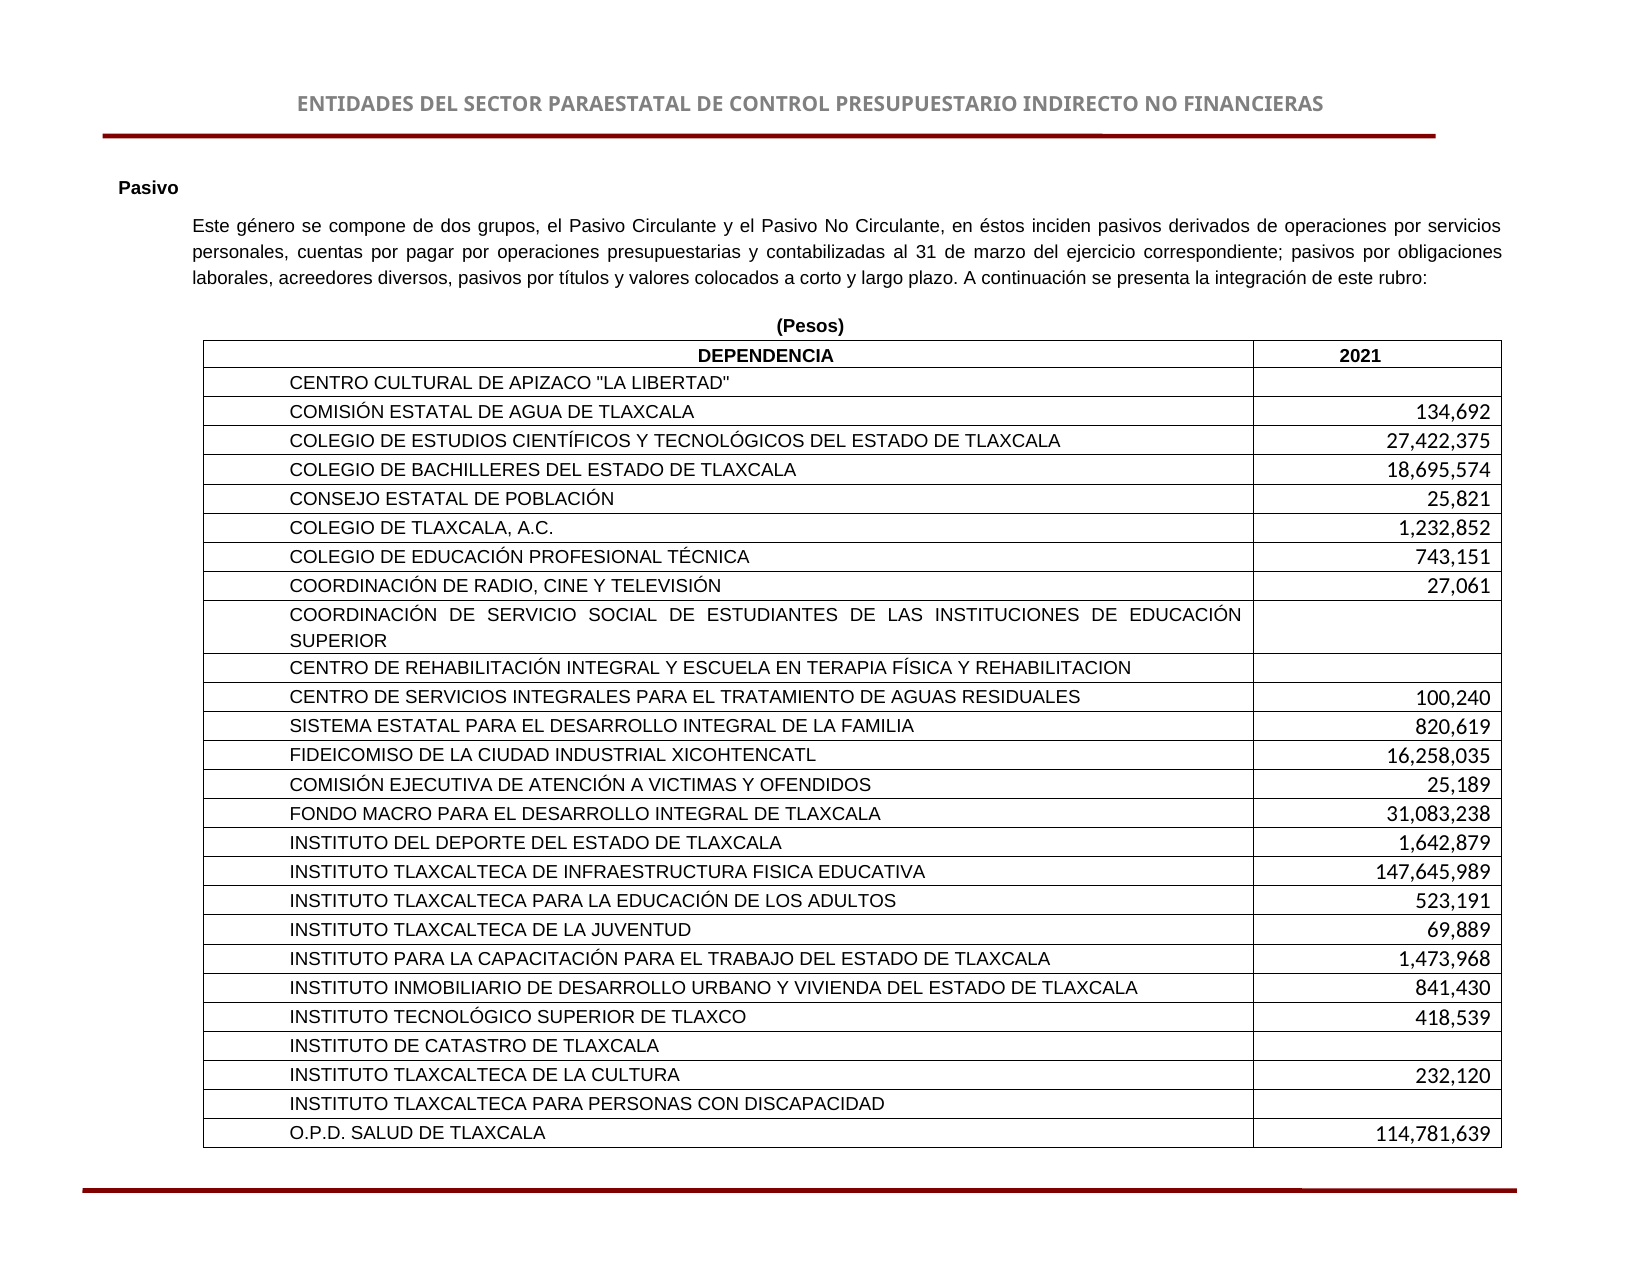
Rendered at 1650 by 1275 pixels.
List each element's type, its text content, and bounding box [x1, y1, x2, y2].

table_cell 820,619 [1254, 712, 1501, 740]
table_cell INSTITUTO PARA LA CAPACITACIÓN PARA EL TRABAJO DEL ESTADO DE TLAXCALA [204, 945, 1253, 972]
table_cell 69,889 [1254, 915, 1501, 943]
table_cell [1254, 601, 1501, 653]
table_cell 16,258,035 [1254, 741, 1501, 769]
table_cell 27,422,375 [1254, 426, 1501, 454]
table_cell FONDO MACRO PARA EL DESARROLLO INTEGRAL DE TLAXCALA [204, 799, 1253, 827]
table_cell 134,692 [1254, 397, 1501, 425]
table_cell O.P.D. SALUD DE TLAXCALA [204, 1119, 1253, 1147]
table_cell COORDINACIÓN DE RADIO, CINE Y TELEVISIÓN [204, 572, 1253, 600]
table_cell 1,642,879 [1254, 828, 1501, 856]
table_cell INSTITUTO DEL DEPORTE DEL ESTADO DE TLAXCALA [204, 828, 1253, 856]
table_cell 523,191 [1254, 886, 1501, 914]
table_cell INSTITUTO TLAXCALTECA PARA PERSONAS CON DISCAPACIDAD [204, 1090, 1253, 1118]
table_cell INSTITUTO TECNOLÓGICO SUPERIOR DE TLAXCO [204, 1003, 1253, 1031]
table_cell [1254, 368, 1501, 396]
text Pasivo [118, 177, 1502, 199]
table_cell 1,232,852 [1254, 514, 1501, 542]
table_cell 100,240 [1254, 683, 1501, 711]
table_cell 1,473,968 [1254, 945, 1501, 972]
table_header DEPENDENCIA [204, 341, 1253, 367]
table_cell [1254, 1032, 1501, 1060]
table_cell 743,151 [1254, 543, 1501, 571]
table_cell 25,821 [1254, 485, 1501, 512]
table_cell COMISIÓN EJECUTIVA DE ATENCIÓN A VICTIMAS Y OFENDIDOS [204, 770, 1253, 798]
table_cell 232,120 [1254, 1061, 1501, 1089]
table_cell [1254, 1090, 1501, 1118]
table_cell INSTITUTO INMOBILIARIO DE DESARROLLO URBANO Y VIVIENDA DEL ESTADO DE TLAXCALA [204, 974, 1253, 1002]
table_cell 31,083,238 [1254, 799, 1501, 827]
table_cell 418,539 [1254, 1003, 1501, 1031]
table_cell COORDINACIÓN DE SERVICIO SOCIAL DE ESTUDIANTES DE LAS INSTITUCIONES DE EDUCACIÓN SUPERIOR [204, 601, 1253, 653]
table_header 2021 [1254, 341, 1501, 367]
table_cell 27,061 [1254, 572, 1501, 600]
text Este género se compone de dos grupos, el Pasivo Circulante y el Pasivo No Circulante, en éstos inciden pasivos derivados de operaciones por servicios personales, cuentas por pagar por operaciones presupuestarias y contabilizadas al 31 de marzo del ejercicio correspondiente; pasivos por obligaciones laborales, acreedores diversos, pasivos por títulos y valores colocados a corto y largo plazo. A continuación se presenta la integración de este rubro: [192, 211, 1502, 289]
table_cell SISTEMA ESTATAL PARA EL DESARROLLO INTEGRAL DE LA FAMILIA [204, 712, 1253, 740]
table_cell COLEGIO DE BACHILLERES DEL ESTADO DE TLAXCALA [204, 455, 1253, 483]
table_cell 147,645,989 [1254, 857, 1501, 885]
table_cell COLEGIO DE EDUCACIÓN PROFESIONAL TÉCNICA [204, 543, 1253, 571]
table_cell INSTITUTO TLAXCALTECA PARA LA EDUCACIÓN DE LOS ADULTOS [204, 886, 1253, 914]
table_cell COMISIÓN ESTATAL DE AGUA DE TLAXCALA [204, 397, 1253, 425]
table_cell INSTITUTO DE CATASTRO DE TLAXCALA [204, 1032, 1253, 1060]
table_cell CENTRO DE SERVICIOS INTEGRALES PARA EL TRATAMIENTO DE AGUAS RESIDUALES [204, 683, 1253, 711]
table_cell 25,189 [1254, 770, 1501, 798]
table_cell CENTRO DE REHABILITACIÓN INTEGRAL Y ESCUELA EN TERAPIA FÍSICA Y REHABILITACION [204, 654, 1253, 682]
table_cell INSTITUTO TLAXCALTECA DE LA JUVENTUD [204, 915, 1253, 943]
table_cell [1254, 654, 1501, 682]
table_cell 841,430 [1254, 974, 1501, 1002]
table_cell INSTITUTO TLAXCALTECA DE INFRAESTRUCTURA FISICA EDUCATIVA [204, 857, 1253, 885]
table_cell 114,781,639 [1254, 1119, 1501, 1147]
table_cell COLEGIO DE ESTUDIOS CIENTÍFICOS Y TECNOLÓGICOS DEL ESTADO DE TLAXCALA [204, 426, 1253, 454]
table_cell COLEGIO DE TLAXCALA, A.C. [204, 514, 1253, 542]
text (Pesos) [118, 314, 1502, 336]
table_cell FIDEICOMISO DE LA CIUDAD INDUSTRIAL XICOHTENCATL [204, 741, 1253, 769]
table_cell INSTITUTO TLAXCALTECA DE LA CULTURA [204, 1061, 1253, 1089]
table_cell CONSEJO ESTATAL DE POBLACIÓN [204, 485, 1253, 512]
table_cell 18,695,574 [1254, 455, 1501, 483]
table_cell CENTRO CULTURAL DE APIZACO "LA LIBERTAD" [204, 368, 1253, 396]
